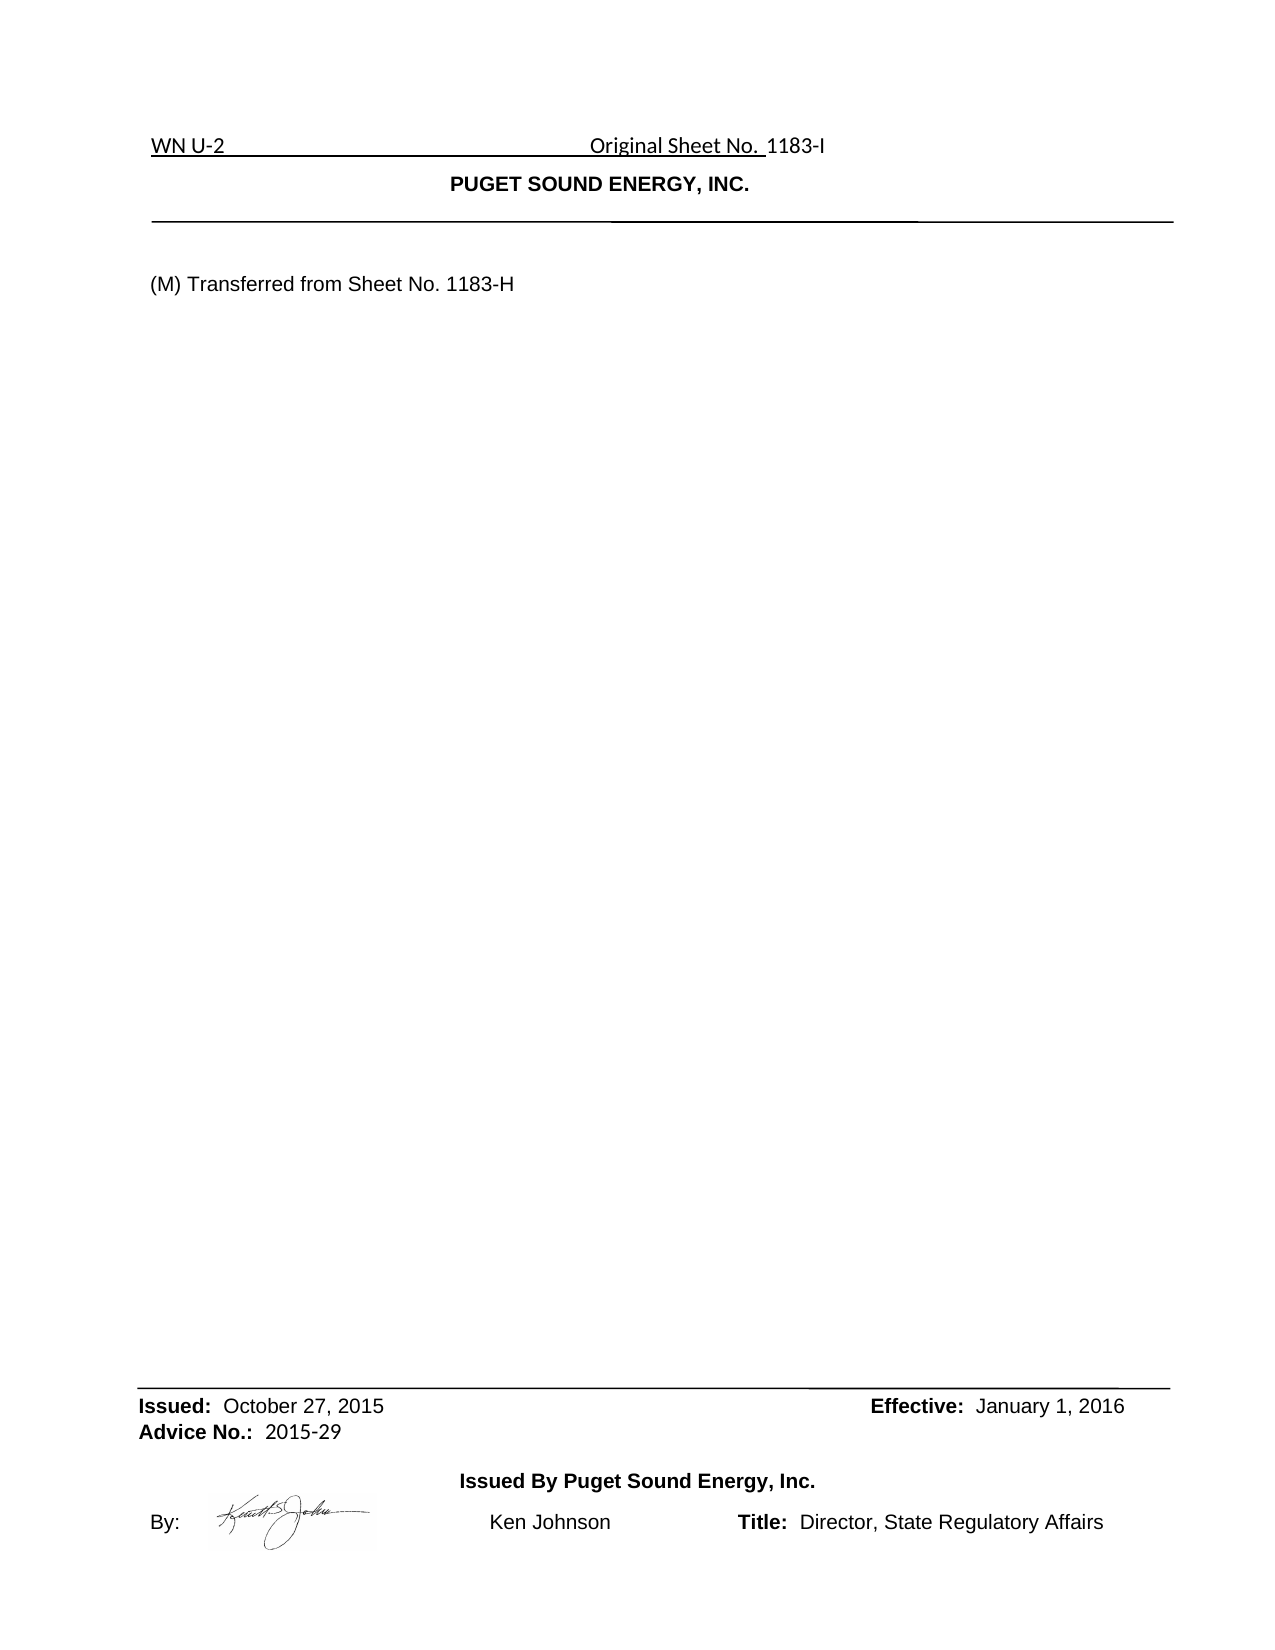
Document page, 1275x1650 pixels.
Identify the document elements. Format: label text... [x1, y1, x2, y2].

picture [208, 1493, 377, 1551]
text (M) Transferred from Sheet No. 1183-H [150, 271, 1200, 295]
